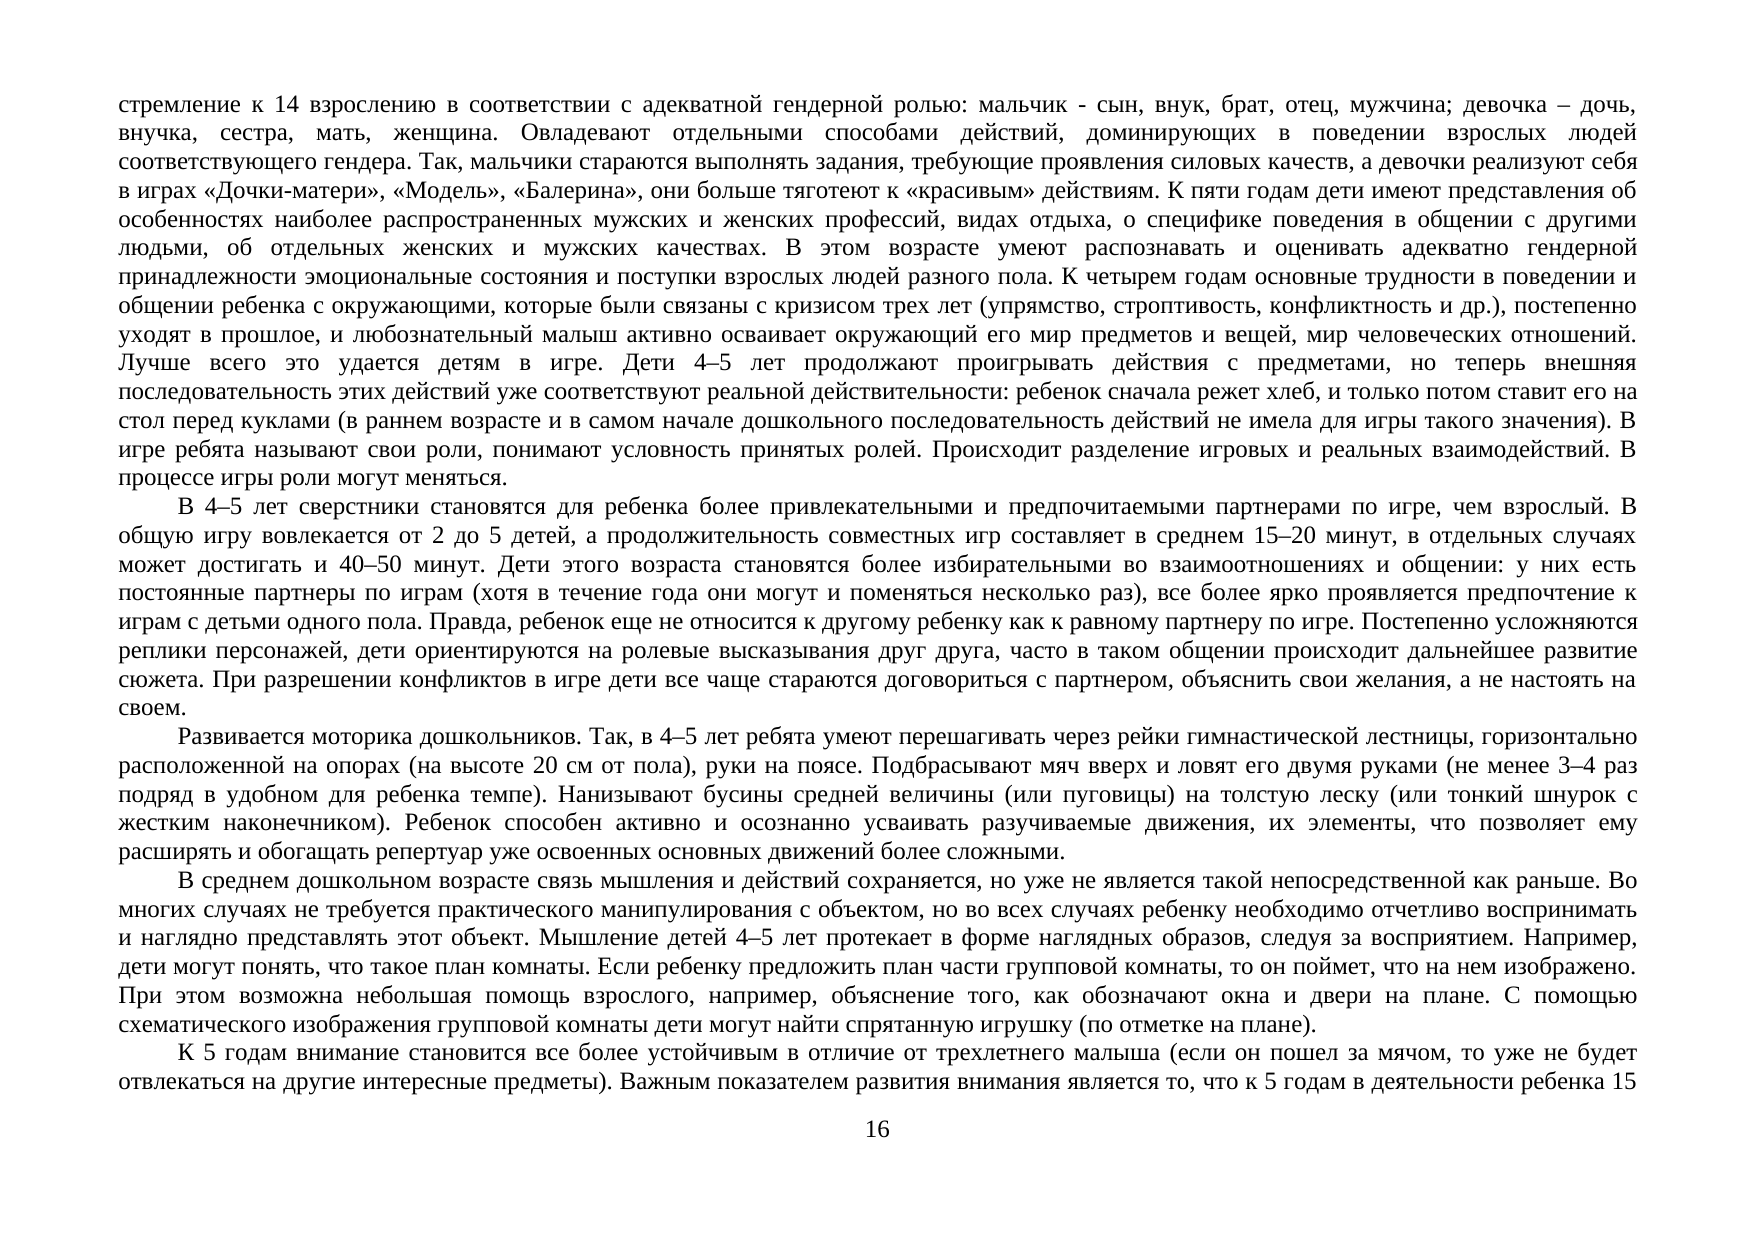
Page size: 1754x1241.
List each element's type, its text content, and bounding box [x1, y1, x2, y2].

text Развивается моторика дошкольников. Так, в 4–5 лет ребята умеют перешагивать через рейки гимнастической лестницы, горизонтально расположенной на опорах (на высоте 20 см от пола), руки на поясе. Подбрасывают мяч вверх и ловят его двумя руками (не менее 3–4 раз подряд в удобном для ребенка темпе). Нанизывают бусины средней величины (или пуговицы) на толстую леску (или тонкий шнурок с жестким наконечником). Ребенок способен активно и осознанно усваивать разучиваемые движения, их элементы, что позволяет ему расширять и обогащать репертуар уже освоенных основных движений более сложными. [118, 721, 1639, 865]
text В среднем дошкольном возрасте связь мышления и действий сохраняется, но уже не является такой непосредственной как раньше. Во многих случаях не требуется практического манипулирования с объектом, но во всех случаях ребенку необходимо отчетливо воспринимать и наглядно представлять этот объект. Мышление детей 4–5 лет протекает в форме наглядных образов, следуя за восприятием. Например, дети могут понять, что такое план комнаты. Если ребенку предложить план части групповой комнаты, то он поймет, что на нем изображено. При этом возможна небольшая помощь взрослого, например, объяснение того, как обозначают окна и двери на плане. С помощью схематического изображения групповой комнаты дети могут найти спрятанную игрушку (по отметке на плане). [118, 865, 1639, 1037]
text В 4–5 лет сверстники становятся для ребенка более привлекательными и предпочитаемыми партнерами по игре, чем взрослый. В общую игру вовлекается от 2 до 5 детей, а продолжительность совместных игр составляет в среднем 15–20 минут, в отдельных случаях может достигать и 40–50 минут. Дети этого возраста становятся более избирательными во взаимоотношениях и общении: у них есть постоянные партнеры по играм (хотя в течение года они могут и поменяться несколько раз), все более ярко проявляется предпочтение к играм с детьми одного пола. Правда, ребенок еще не относится к другому ребенку как к равному партнеру по игре. Постепенно усложняются реплики персонажей, дети ориентируются на ролевые высказывания друг друга, часто в таком общении происходит дальнейшее развитие сюжета. При разрешении конфликтов в игре дети все чаще стараются договориться с партнером, объяснить свои желания, а не настоять на своем. [118, 491, 1639, 721]
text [118, 89, 1639, 491]
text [118, 1037, 1639, 1095]
